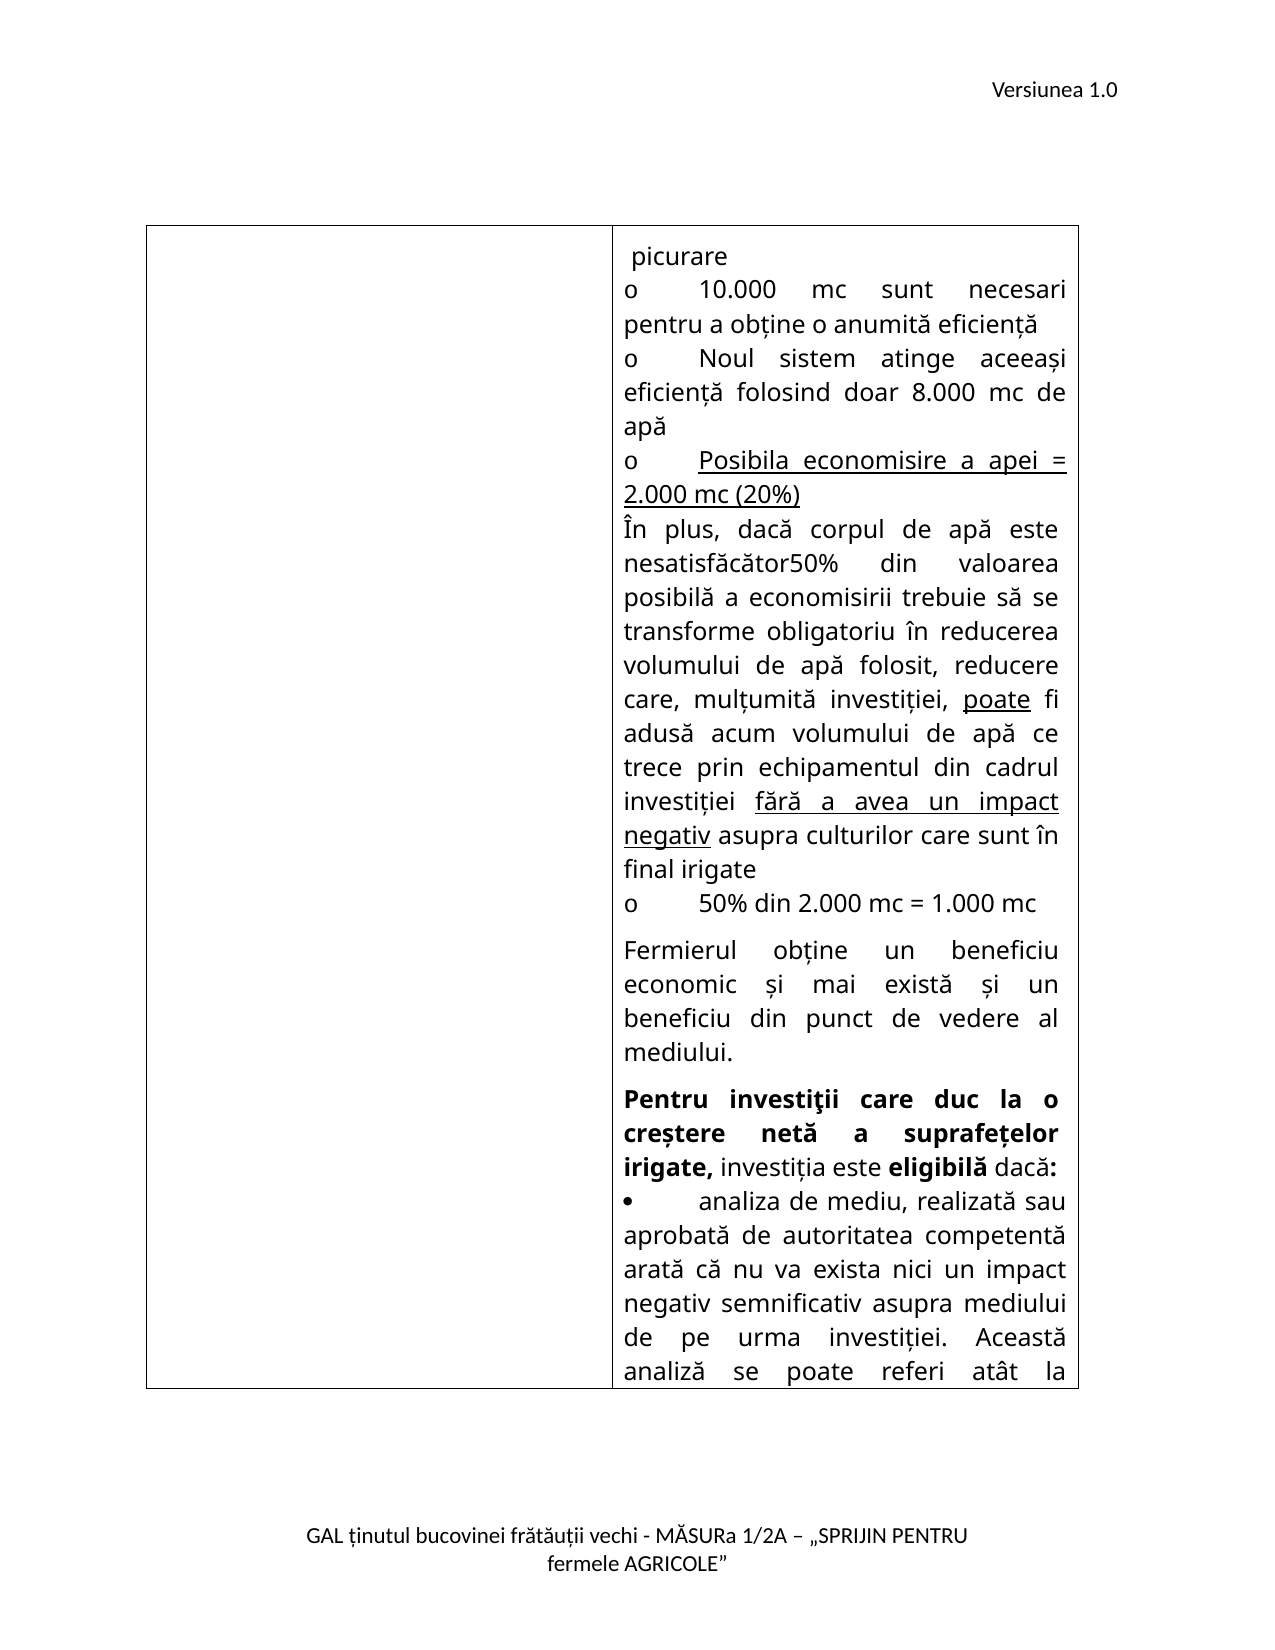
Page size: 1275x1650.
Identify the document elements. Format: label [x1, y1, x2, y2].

table_cell [613, 226, 1078, 1388]
table_cell [147, 226, 612, 1388]
